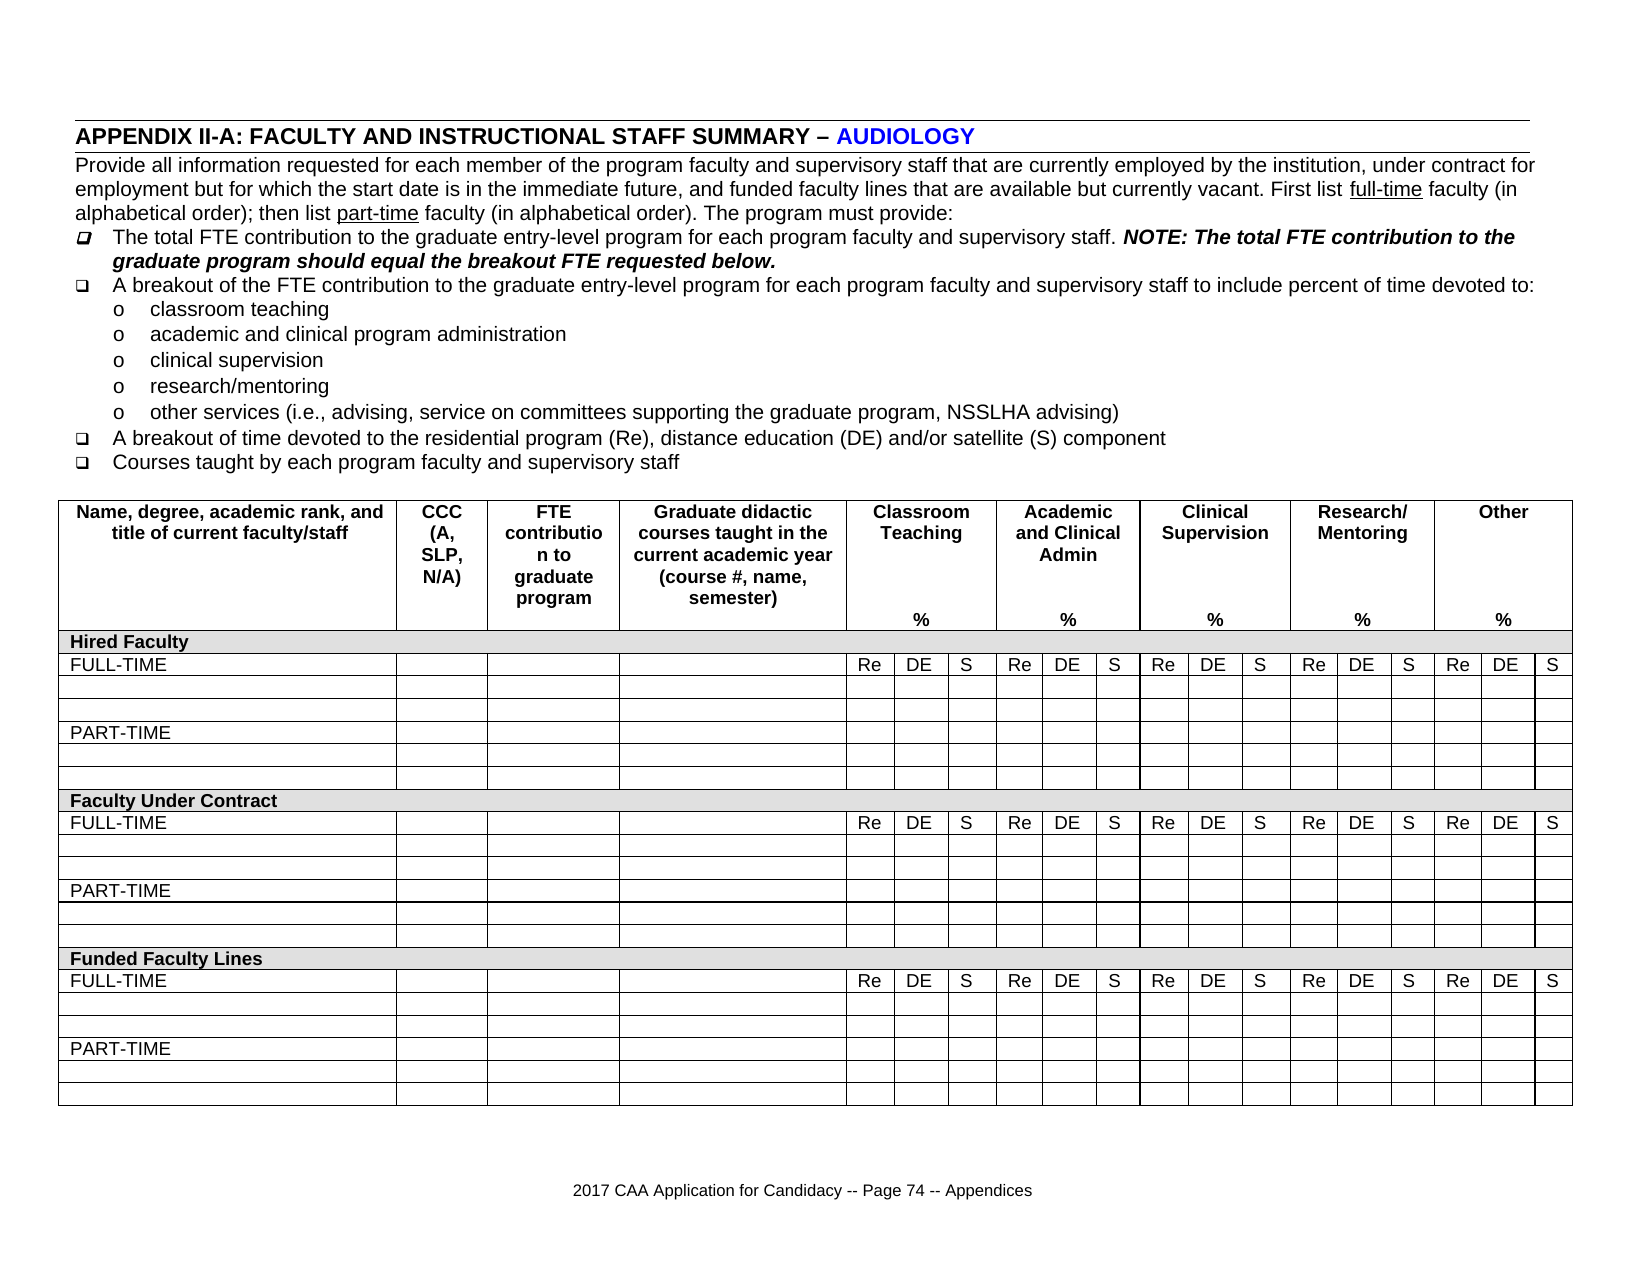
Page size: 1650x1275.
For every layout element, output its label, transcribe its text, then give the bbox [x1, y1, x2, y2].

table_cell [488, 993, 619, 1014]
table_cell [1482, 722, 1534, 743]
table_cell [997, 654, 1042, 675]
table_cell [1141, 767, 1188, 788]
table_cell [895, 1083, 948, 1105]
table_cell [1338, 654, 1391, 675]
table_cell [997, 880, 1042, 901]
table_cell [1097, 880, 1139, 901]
list A breakout of time devoted to the residential program (Re), distance education (DE) and/or satellite (S) component [75, 426, 1605, 449]
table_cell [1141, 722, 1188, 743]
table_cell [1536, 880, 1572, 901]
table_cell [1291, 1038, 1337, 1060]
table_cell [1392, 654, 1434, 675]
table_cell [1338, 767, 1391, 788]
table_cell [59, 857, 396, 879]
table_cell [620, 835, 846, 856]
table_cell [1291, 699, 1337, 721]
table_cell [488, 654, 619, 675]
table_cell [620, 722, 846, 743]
list other services (i.e., advising, service on committees supporting the graduate program, NSSLHA advising) [112, 400, 1605, 426]
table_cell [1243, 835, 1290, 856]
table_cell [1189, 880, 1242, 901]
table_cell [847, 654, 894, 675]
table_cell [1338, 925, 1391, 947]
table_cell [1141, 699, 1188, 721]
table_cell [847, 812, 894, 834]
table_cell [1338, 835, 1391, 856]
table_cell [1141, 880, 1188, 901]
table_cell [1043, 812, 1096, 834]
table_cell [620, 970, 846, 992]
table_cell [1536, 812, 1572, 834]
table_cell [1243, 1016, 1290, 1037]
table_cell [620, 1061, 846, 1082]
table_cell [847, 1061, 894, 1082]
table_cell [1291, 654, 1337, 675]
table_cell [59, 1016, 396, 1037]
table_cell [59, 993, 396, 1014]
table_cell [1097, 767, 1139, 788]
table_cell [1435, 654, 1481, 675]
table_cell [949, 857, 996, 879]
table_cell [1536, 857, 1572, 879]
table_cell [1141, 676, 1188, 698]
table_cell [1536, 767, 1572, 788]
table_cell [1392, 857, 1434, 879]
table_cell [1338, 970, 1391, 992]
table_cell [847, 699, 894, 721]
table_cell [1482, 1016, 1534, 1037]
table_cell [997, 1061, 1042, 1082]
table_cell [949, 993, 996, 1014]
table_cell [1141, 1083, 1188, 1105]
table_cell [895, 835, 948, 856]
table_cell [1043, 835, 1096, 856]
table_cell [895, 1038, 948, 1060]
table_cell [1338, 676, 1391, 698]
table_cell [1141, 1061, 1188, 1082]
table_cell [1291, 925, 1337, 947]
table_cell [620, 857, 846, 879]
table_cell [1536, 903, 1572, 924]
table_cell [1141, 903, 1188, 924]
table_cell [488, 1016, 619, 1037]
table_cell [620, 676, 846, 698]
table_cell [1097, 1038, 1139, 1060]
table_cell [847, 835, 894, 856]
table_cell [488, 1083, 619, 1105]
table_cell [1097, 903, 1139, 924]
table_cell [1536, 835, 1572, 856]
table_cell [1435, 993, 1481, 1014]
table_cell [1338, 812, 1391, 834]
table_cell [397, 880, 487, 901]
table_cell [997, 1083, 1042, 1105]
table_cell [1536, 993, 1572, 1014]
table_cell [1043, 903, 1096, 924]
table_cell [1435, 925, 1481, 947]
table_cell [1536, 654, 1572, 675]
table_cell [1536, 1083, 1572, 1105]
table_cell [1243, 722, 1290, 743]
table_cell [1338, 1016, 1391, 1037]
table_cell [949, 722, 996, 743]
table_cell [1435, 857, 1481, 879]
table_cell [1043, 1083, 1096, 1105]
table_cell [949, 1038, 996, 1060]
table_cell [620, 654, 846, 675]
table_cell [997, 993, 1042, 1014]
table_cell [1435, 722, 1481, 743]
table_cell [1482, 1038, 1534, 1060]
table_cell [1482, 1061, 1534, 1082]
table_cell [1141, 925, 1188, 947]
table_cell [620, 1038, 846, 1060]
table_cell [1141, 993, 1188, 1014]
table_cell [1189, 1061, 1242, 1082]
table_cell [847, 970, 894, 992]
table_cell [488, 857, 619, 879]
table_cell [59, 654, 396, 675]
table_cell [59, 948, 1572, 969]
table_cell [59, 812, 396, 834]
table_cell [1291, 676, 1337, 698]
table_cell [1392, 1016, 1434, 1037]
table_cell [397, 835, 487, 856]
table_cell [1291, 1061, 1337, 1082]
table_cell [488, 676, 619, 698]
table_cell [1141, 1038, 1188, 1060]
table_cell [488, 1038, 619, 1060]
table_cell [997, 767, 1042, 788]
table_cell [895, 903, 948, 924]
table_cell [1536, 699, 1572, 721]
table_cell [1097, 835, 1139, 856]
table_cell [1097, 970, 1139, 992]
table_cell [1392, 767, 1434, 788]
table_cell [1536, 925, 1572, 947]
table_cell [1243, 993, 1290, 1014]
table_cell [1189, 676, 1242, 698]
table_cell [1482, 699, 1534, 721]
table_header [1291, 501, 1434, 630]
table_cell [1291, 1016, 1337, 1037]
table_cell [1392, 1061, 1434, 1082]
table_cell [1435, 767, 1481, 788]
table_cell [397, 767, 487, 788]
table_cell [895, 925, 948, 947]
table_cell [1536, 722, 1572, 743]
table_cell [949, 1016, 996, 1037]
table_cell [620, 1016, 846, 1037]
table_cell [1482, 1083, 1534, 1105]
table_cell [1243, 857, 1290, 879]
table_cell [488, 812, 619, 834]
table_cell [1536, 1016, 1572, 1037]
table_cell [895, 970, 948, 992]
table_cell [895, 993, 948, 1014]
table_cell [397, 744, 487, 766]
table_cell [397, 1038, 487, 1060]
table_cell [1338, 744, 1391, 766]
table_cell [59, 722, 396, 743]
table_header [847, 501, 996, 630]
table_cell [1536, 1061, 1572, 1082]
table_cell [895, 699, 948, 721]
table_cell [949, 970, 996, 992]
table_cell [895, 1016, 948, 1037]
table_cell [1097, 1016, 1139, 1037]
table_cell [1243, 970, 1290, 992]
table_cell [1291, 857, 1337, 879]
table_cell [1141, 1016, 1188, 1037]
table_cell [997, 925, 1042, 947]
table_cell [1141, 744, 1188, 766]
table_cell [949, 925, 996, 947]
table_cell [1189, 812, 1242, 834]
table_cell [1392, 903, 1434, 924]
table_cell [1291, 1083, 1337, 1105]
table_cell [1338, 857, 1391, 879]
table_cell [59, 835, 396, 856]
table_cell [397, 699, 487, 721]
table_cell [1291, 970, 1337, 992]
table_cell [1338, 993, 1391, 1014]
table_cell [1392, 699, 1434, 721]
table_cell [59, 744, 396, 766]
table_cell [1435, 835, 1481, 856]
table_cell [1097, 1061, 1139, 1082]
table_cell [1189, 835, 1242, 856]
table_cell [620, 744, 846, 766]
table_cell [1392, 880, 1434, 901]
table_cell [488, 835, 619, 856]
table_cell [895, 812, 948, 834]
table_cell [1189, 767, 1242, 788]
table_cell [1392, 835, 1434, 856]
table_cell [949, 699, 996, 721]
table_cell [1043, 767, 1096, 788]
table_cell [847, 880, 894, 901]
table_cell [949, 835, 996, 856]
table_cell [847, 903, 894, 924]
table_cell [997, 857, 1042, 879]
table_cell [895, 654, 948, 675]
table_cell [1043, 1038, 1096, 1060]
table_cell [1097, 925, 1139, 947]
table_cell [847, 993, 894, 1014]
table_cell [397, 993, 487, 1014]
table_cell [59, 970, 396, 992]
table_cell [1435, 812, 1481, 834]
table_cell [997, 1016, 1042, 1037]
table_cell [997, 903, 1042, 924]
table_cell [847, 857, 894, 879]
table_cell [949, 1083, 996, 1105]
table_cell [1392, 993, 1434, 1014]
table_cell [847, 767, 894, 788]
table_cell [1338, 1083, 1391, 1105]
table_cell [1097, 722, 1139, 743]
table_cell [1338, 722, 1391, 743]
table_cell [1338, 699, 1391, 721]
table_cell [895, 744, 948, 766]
list classroom teaching [112, 296, 1605, 322]
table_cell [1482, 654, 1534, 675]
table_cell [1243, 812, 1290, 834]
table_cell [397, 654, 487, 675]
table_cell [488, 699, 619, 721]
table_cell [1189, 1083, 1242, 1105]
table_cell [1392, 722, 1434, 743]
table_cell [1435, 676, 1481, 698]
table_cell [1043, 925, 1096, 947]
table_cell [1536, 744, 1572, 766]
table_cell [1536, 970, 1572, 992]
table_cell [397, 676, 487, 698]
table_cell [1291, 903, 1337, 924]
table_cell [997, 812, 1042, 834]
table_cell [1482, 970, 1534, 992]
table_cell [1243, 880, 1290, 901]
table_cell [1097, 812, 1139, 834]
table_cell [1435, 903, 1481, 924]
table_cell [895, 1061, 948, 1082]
list clinical supervision [112, 348, 1605, 374]
list Courses taught by each program faculty and supervisory staff [75, 449, 1605, 473]
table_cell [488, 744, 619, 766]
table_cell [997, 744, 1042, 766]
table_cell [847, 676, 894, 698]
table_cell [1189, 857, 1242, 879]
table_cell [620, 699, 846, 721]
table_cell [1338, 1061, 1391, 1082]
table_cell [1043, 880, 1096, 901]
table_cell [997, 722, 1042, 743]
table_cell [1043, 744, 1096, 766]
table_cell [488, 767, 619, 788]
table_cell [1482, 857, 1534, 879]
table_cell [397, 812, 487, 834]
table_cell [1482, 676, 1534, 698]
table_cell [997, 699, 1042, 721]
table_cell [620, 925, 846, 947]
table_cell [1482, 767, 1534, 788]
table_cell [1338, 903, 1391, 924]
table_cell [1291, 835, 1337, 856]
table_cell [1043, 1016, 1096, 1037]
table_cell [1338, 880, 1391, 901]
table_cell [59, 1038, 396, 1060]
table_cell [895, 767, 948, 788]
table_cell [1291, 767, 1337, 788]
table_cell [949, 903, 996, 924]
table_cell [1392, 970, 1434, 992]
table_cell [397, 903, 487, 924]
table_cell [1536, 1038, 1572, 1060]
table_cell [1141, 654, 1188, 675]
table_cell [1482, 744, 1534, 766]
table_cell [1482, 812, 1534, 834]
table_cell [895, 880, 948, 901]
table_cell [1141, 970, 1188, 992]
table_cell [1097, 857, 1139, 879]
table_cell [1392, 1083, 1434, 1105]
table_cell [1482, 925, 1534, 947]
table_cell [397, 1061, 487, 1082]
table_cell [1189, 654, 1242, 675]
list academic and clinical program administration [112, 322, 1605, 348]
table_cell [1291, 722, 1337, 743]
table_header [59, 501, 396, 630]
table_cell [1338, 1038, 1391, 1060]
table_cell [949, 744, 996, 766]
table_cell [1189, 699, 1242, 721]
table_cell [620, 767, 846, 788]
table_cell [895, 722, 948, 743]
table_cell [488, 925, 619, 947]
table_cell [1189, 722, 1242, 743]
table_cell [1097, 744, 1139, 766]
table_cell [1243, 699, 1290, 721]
list The total FTE contribution to the graduate entry-level program for each program faculty and supervisory staff. NOTE: The total FTE contribution to the graduate program should equal the breakout FTE requested below. [75, 224, 1605, 272]
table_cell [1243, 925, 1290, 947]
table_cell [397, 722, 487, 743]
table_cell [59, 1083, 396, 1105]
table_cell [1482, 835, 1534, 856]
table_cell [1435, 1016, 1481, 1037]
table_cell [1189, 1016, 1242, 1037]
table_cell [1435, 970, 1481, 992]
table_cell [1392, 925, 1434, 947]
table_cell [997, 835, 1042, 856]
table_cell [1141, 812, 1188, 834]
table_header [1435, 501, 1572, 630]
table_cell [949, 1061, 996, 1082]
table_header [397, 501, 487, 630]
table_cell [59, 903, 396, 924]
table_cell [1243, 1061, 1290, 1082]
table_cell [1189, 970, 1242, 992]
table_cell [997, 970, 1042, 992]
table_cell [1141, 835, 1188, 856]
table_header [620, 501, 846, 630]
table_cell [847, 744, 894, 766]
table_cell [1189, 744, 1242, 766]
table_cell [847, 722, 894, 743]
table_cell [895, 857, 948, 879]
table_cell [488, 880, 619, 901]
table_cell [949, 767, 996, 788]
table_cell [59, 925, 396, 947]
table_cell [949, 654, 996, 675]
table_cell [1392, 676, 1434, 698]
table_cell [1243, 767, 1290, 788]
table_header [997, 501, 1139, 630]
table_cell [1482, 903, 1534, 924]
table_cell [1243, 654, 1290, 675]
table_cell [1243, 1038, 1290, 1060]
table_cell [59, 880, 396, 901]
list A breakout of the FTE contribution to the graduate entry-level program for each program faculty and supervisory staff to include percent of time devoted to: [75, 272, 1605, 296]
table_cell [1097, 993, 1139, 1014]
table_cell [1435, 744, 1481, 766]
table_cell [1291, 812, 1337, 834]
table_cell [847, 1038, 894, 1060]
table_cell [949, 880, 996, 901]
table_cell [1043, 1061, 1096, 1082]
list research/mentoring [112, 374, 1605, 400]
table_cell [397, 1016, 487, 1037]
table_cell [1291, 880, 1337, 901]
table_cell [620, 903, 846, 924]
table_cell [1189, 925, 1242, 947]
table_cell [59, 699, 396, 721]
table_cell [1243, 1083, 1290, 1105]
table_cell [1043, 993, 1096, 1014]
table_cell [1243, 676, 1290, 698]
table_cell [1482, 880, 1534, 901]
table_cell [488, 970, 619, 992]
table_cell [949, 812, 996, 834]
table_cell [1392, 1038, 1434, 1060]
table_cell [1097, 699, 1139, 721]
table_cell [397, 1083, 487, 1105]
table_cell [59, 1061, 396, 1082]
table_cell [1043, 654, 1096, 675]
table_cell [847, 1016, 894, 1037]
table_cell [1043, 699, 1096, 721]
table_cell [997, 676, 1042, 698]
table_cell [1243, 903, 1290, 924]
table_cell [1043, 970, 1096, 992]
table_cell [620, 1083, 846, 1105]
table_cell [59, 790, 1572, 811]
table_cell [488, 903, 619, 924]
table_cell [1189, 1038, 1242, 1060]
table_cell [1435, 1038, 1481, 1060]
text APPENDIX II-A: FACULTY AND INSTRUCTIONAL STAFF SUMMARY – AUDIOLOGY [75, 121, 1530, 152]
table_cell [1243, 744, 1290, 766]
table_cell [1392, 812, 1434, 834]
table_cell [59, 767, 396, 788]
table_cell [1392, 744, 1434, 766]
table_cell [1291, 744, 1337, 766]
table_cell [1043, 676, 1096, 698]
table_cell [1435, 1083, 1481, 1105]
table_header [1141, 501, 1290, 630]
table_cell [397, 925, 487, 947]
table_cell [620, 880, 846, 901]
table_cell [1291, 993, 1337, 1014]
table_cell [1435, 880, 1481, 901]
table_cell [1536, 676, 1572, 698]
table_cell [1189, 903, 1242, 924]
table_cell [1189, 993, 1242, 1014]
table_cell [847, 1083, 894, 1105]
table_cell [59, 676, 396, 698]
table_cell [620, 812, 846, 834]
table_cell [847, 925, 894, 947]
text Provide all information requested for each member of the program faculty and supervisory staff that are currently employed by the institution, under contract for employment but for which the start date is in the immediate future, and funded faculty lines that are available but currently vacant. First list full-time faculty (in alphabetical order); then list part-time faculty (in alphabetical order). The program must provide: [75, 153, 1549, 224]
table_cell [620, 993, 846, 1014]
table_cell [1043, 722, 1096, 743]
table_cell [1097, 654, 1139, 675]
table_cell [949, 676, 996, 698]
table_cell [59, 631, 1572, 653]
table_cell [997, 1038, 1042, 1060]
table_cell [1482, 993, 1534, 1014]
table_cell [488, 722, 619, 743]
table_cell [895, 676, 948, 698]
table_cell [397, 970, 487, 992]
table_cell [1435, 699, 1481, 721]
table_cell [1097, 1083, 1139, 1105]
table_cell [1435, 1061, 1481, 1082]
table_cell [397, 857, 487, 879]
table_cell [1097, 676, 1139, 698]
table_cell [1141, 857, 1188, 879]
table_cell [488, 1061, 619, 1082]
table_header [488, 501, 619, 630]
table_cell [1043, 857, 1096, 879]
